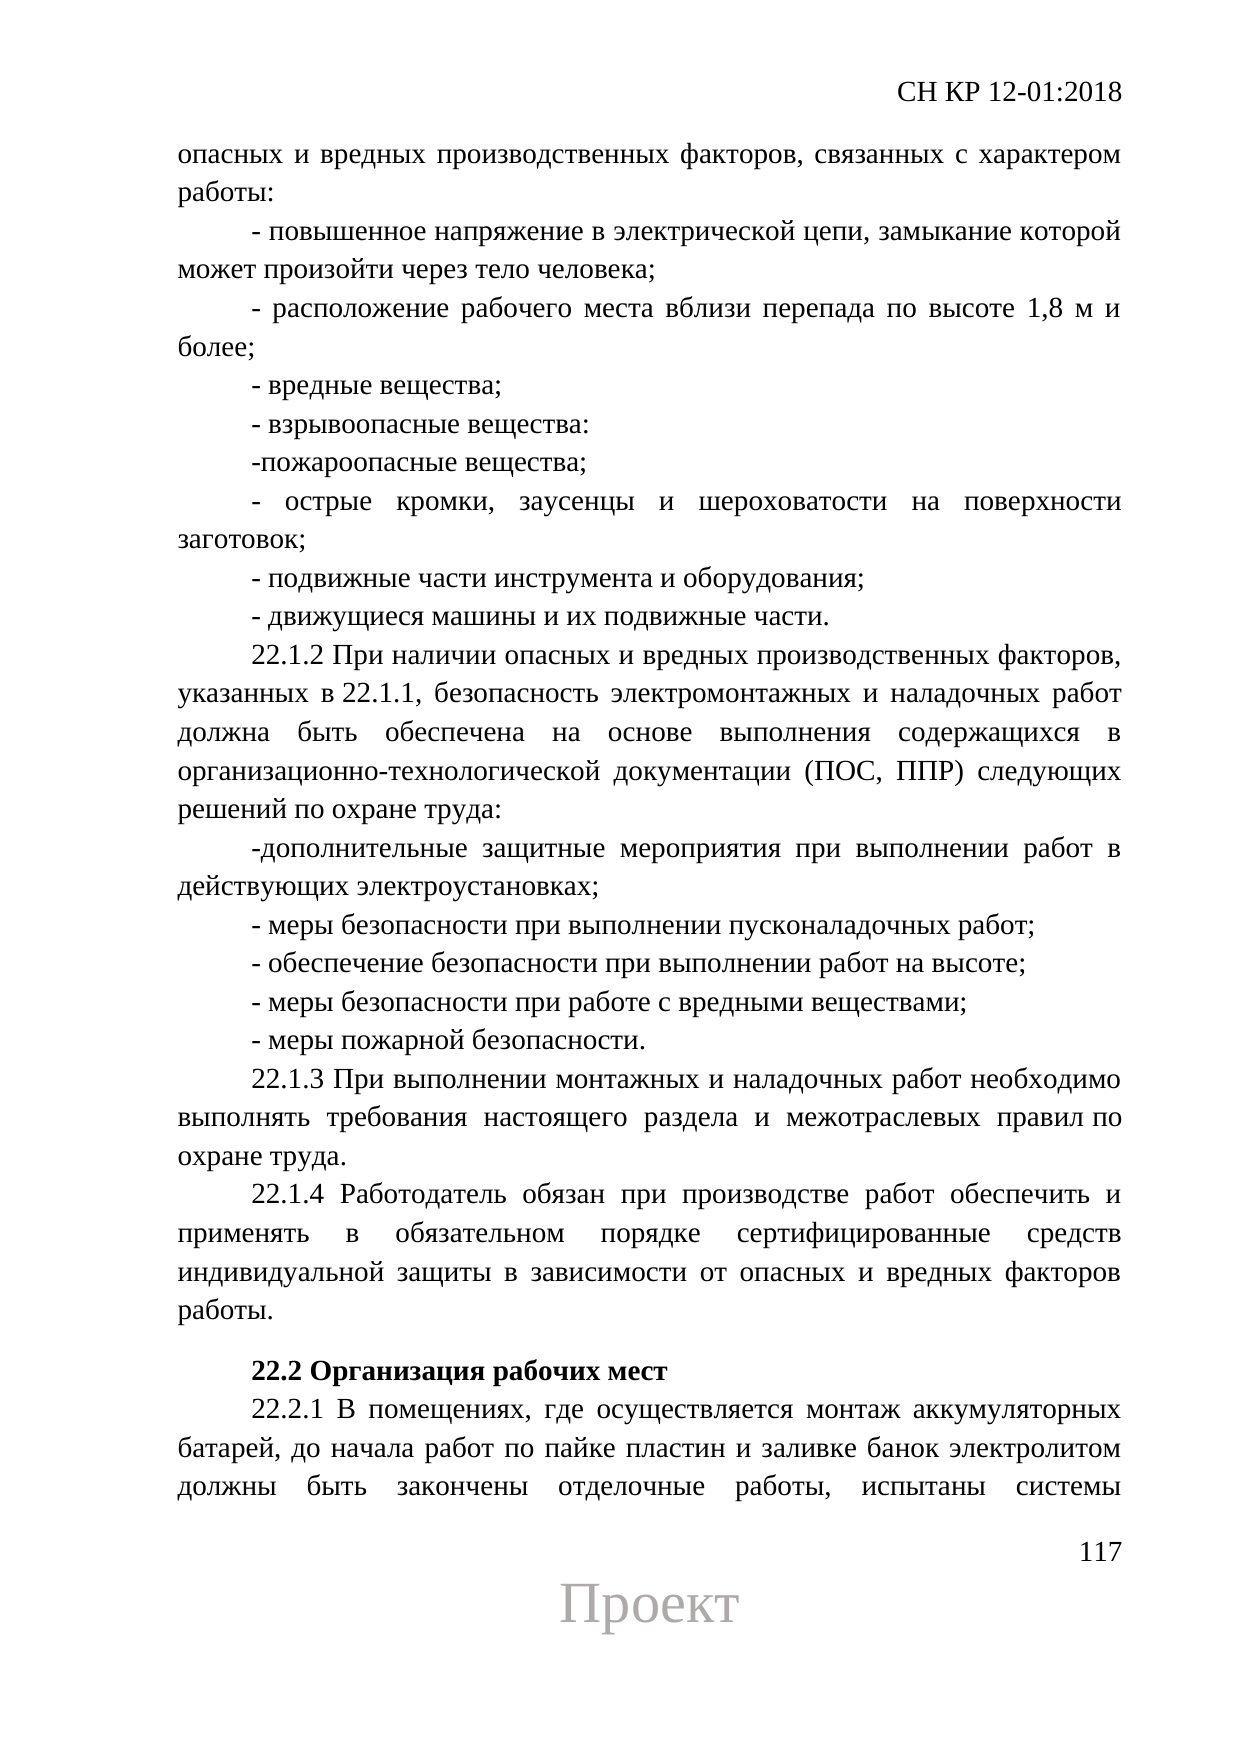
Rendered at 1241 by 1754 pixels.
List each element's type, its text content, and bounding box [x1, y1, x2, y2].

text 22.1.2 При наличии опасных и вредных производственных факторов, указанных в 22.1.1, безопасность электромонтажных и наладочных работ должна быть обеспечена на основе выполнения содержащихся в организационно-технологической документации (ПОС, ППР) следующих решений по охране труда: [177, 637, 1122, 825]
text - повышенное напряжение в электрической цепи, замыкание которой может произойти через тело человека; [177, 213, 1122, 285]
text - меры пожарной безопасности. [177, 1022, 1122, 1056]
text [177, 1391, 1122, 1502]
text - подвижные части инструмента и оборудования; [177, 560, 1122, 593]
text - движущиеся машины и их подвижные части. [177, 598, 1122, 632]
text - расположение рабочего места вблизи перепада по высоте 1,8 м и более; [177, 290, 1122, 362]
text - взрывоопасные вещества: [177, 406, 1122, 439]
text - обеспечение безопасности при выполнении работ на высоте; [177, 945, 1122, 979]
text - меры безопасности при работе с вредными веществами; [177, 984, 1122, 1017]
text 22.2 Организация рабочих мест [177, 1353, 1122, 1386]
text 22.1.3 При выполнении монтажных и наладочных работ необходимо выполнять требования настоящего раздела и межотраслевых правил по охране труда. [177, 1061, 1122, 1172]
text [177, 136, 1122, 208]
text 22.1.4 Работодатель обязан при производстве работ обеспечить и применять в обязательном порядке сертифицированные средств индивидуальной защиты в зависимости от опасных и вредных факторов работы. [177, 1177, 1122, 1326]
text - вредные вещества; [177, 367, 1122, 401]
text -пожароопасные вещества; [177, 444, 1122, 478]
text - меры безопасности при выполнении пусконаладочных работ; [177, 907, 1122, 940]
text -дополнительные защитные мероприятия при выполнении работ в действующих электроустановках; [177, 830, 1122, 902]
text - острые кромки, заусенцы и шероховатости на поверхности заготовок; [177, 483, 1122, 555]
